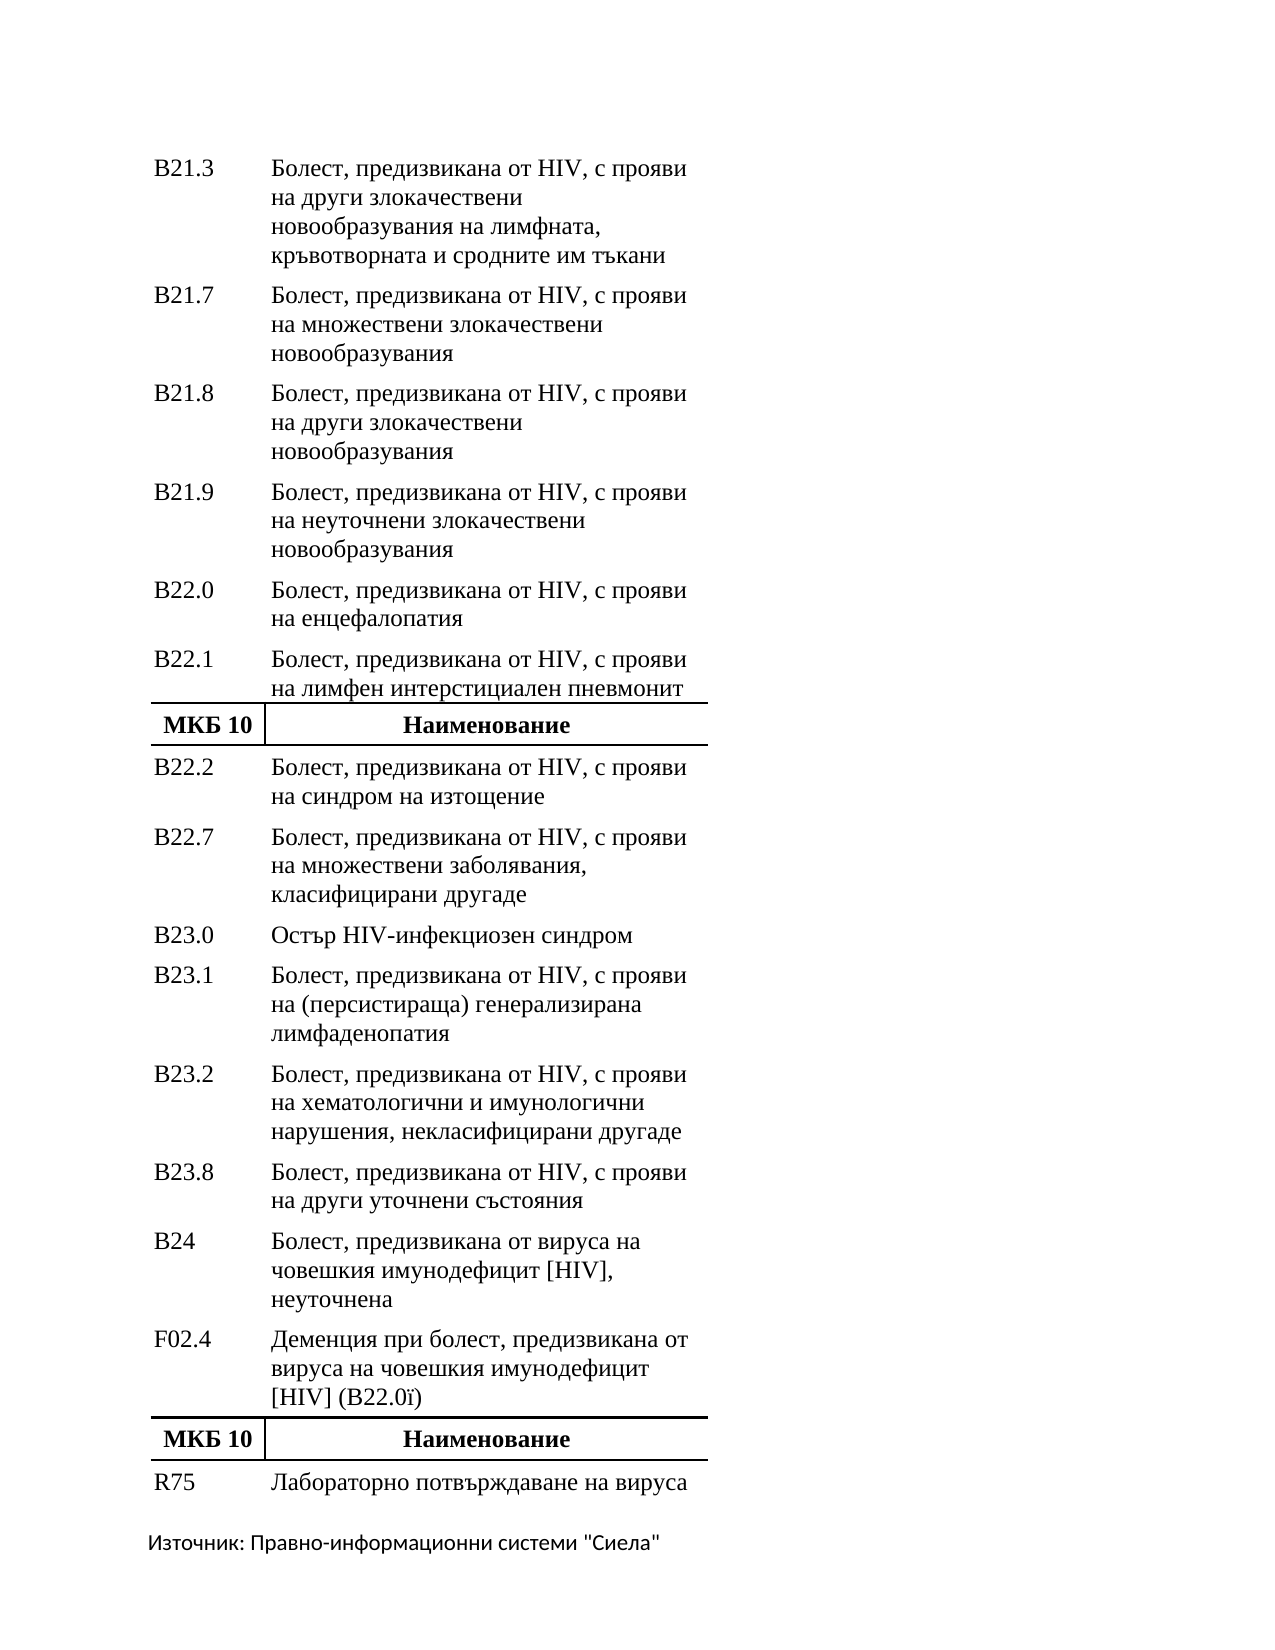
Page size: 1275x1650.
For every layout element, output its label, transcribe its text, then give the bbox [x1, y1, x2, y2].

table_cell B23.2 [151, 1053, 265, 1151]
table_cell B22.1 [151, 638, 265, 702]
table_cell Болест, предизвикана от HIV, с прояви на неуточнени злокачествени новообразувания [265, 471, 708, 569]
table_cell МКБ 10 [151, 1419, 264, 1459]
table_cell Болест, предизвикана от HIV, с прояви на лимфен интерстициален пневмонит [265, 638, 708, 702]
table_cell Болест, предизвикана от HIV, с прояви на други злокачествени новообразувания [265, 373, 708, 471]
table_cell Болест, предизвикана от HIV, с прояви на (персистираща) генерализирана лимфаденопатия [265, 955, 708, 1053]
table_cell Деменция при болест, предизвикана от вируса на човешкия имунодефицит [HIV] (B22.0ї) [265, 1318, 708, 1416]
table_cell Болест, предизвикана от HIV, с прояви на множествени злокачествени новообразувания [265, 275, 708, 373]
table_cell B23.8 [151, 1151, 265, 1220]
table_cell B21.8 [151, 373, 265, 471]
table_cell Болест, предизвикана от HIV, с прояви на синдром на изтощение [265, 746, 708, 816]
table_cell B21.7 [151, 275, 265, 373]
table_cell B21.3 [151, 148, 265, 274]
table_cell Болест, предизвикана от HIV, с прояви на други уточнени състояния [265, 1151, 708, 1220]
table_cell Болест, предизвикана от HIV, с прояви на множествени заболявания, класифицирани другаде [265, 816, 708, 914]
table_cell Наименование [266, 704, 708, 744]
table_cell Болест, предизвикана от вируса на човешкия имунодефицит [HIV], неуточнена [265, 1220, 708, 1318]
table_cell B22.7 [151, 816, 265, 914]
table_cell Болест, предизвикана от HIV, с прояви на хематологични и имунологични нарушения, некласифицирани другаде [265, 1053, 708, 1151]
table_cell Болест, предизвикана от HIV, с прояви на енцефалопатия [265, 569, 708, 638]
table_cell B23.1 [151, 955, 265, 1053]
table_cell B22.2 [151, 746, 265, 816]
table_cell B22.0 [151, 569, 265, 638]
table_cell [265, 1461, 708, 1502]
table_cell Наименование [266, 1419, 708, 1459]
table_cell МКБ 10 [151, 704, 264, 744]
table_cell R75 [151, 1461, 265, 1502]
table_cell B23.0 [151, 914, 265, 954]
table_cell B21.9 [151, 471, 265, 569]
table_cell F02.4 [151, 1318, 265, 1416]
table_cell Остър HIV-инфекциозен синдром [265, 914, 708, 954]
table_cell Болест, предизвикана от HIV, с прояви на други злокачествени новообразувания на лимфната, кръвотворната и сродните им тъкани [265, 148, 708, 274]
table_cell B24 [151, 1220, 265, 1318]
